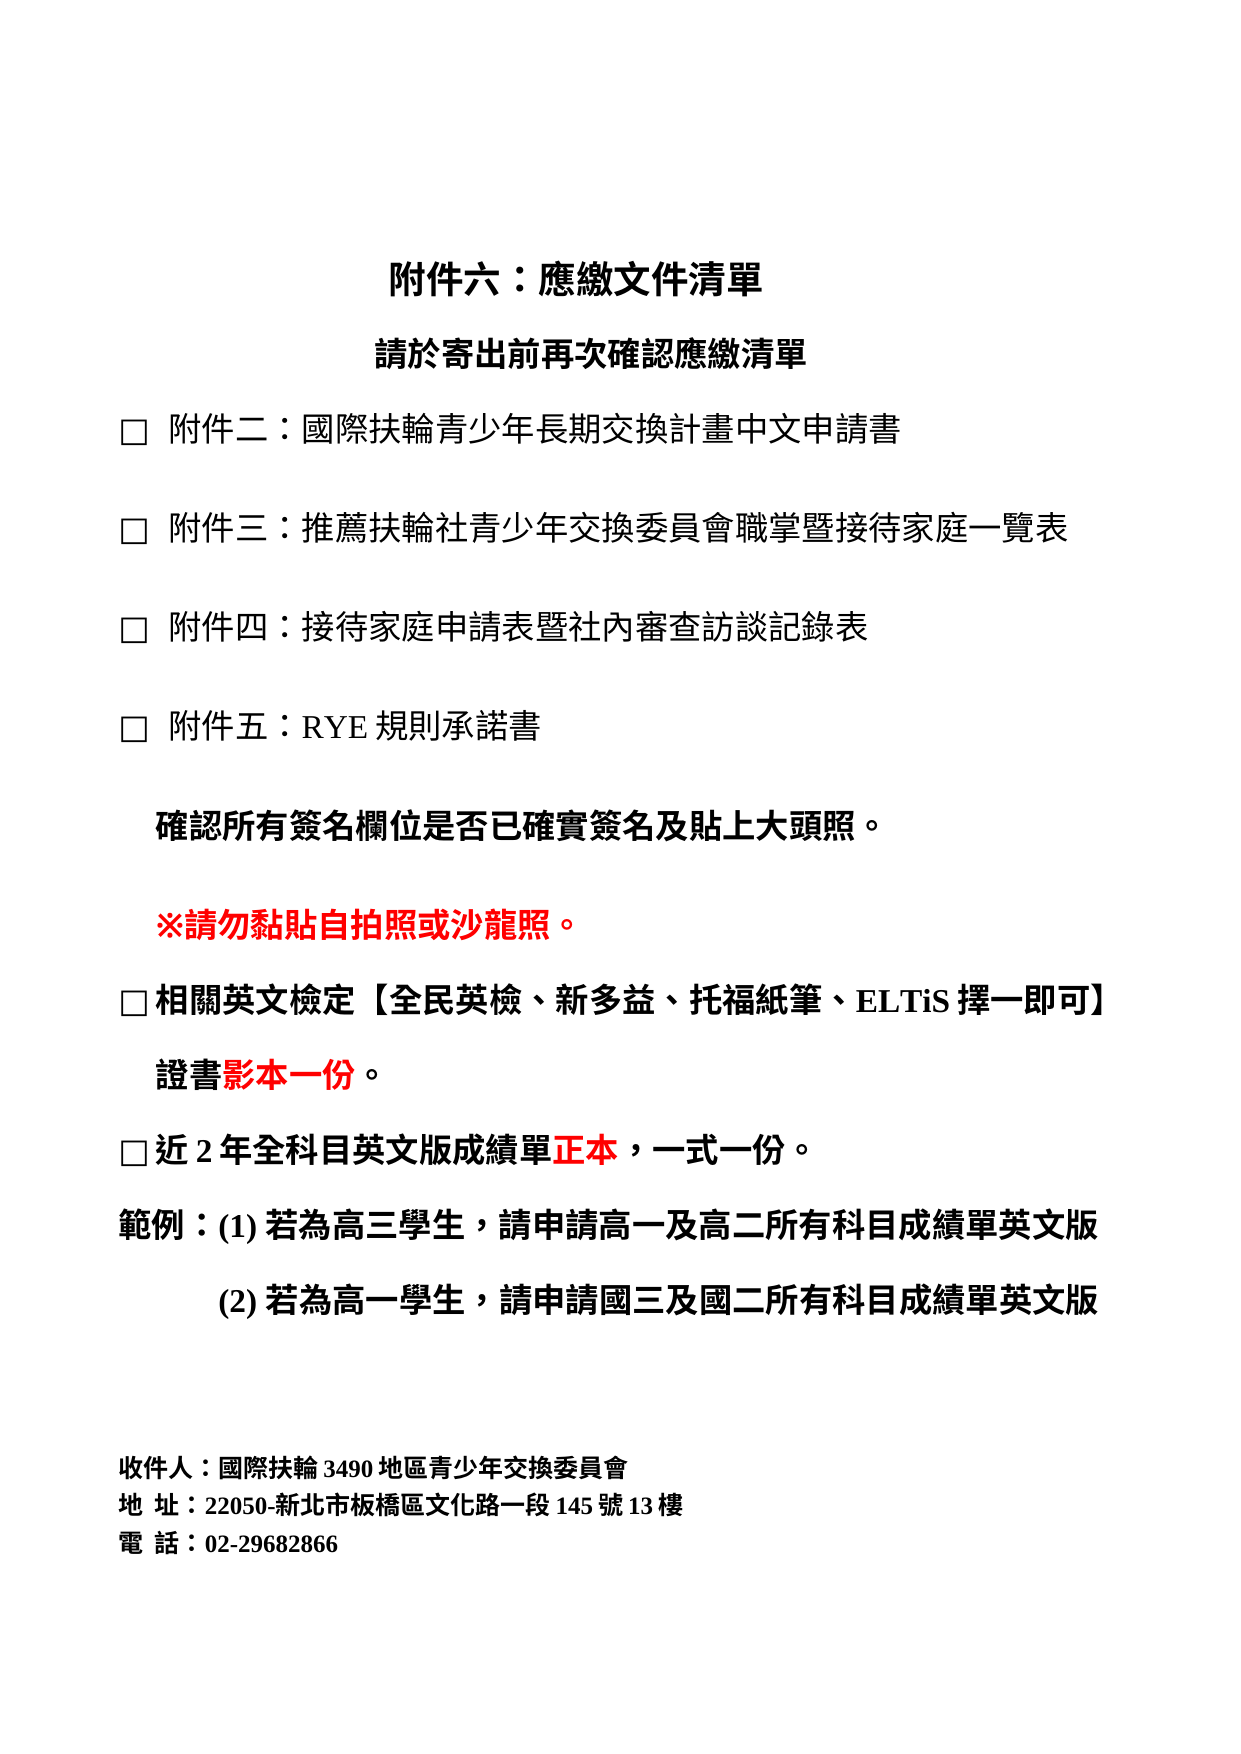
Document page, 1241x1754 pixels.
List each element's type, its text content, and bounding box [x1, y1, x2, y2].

list 附件五：RYE規則承諾書 [118, 687, 1152, 762]
text (2) 若為高一學生，請申請國三及國二所有科目成績單英文版 [118, 1260, 1152, 1335]
list 附件二：國際扶輪青少年長期交換計畫中文申請書 [118, 389, 1152, 464]
text 地 址：22050-新北市板橋區文化路一段145號13樓 [118, 1485, 1152, 1523]
text 收件人：國際扶輪3490地區青少年交換委員會 [118, 1448, 1152, 1485]
list 相關英文檢定【全民英檢、新多益、托福紙筆、ELTiS擇一即可】證書影本一份。 [118, 960, 1152, 1110]
list 附件三：推薦扶輪社青少年交換委員會職掌暨接待家庭一覽表 [118, 489, 1152, 564]
text 附件六：應繳文件清單 [0, 239, 1152, 314]
list 近2年全科目英文版成績單正本，一式一份。 [118, 1110, 1152, 1185]
text ※請勿黏貼自拍照或沙龍照。 [156, 885, 1152, 960]
text 電 話：02-29682866 [118, 1523, 1152, 1560]
text 確認所有簽名欄位是否已確實簽名及貼上大頭照。 [156, 786, 1152, 861]
list 附件四：接待家庭申請表暨社內審查訪談記錄表 [118, 588, 1152, 663]
text 範例：(1) 若為高三學生，請申請高一及高二所有科目成績單英文版 [118, 1185, 1152, 1260]
text 請於寄出前再次確認應繳清單 [29, 314, 1152, 389]
